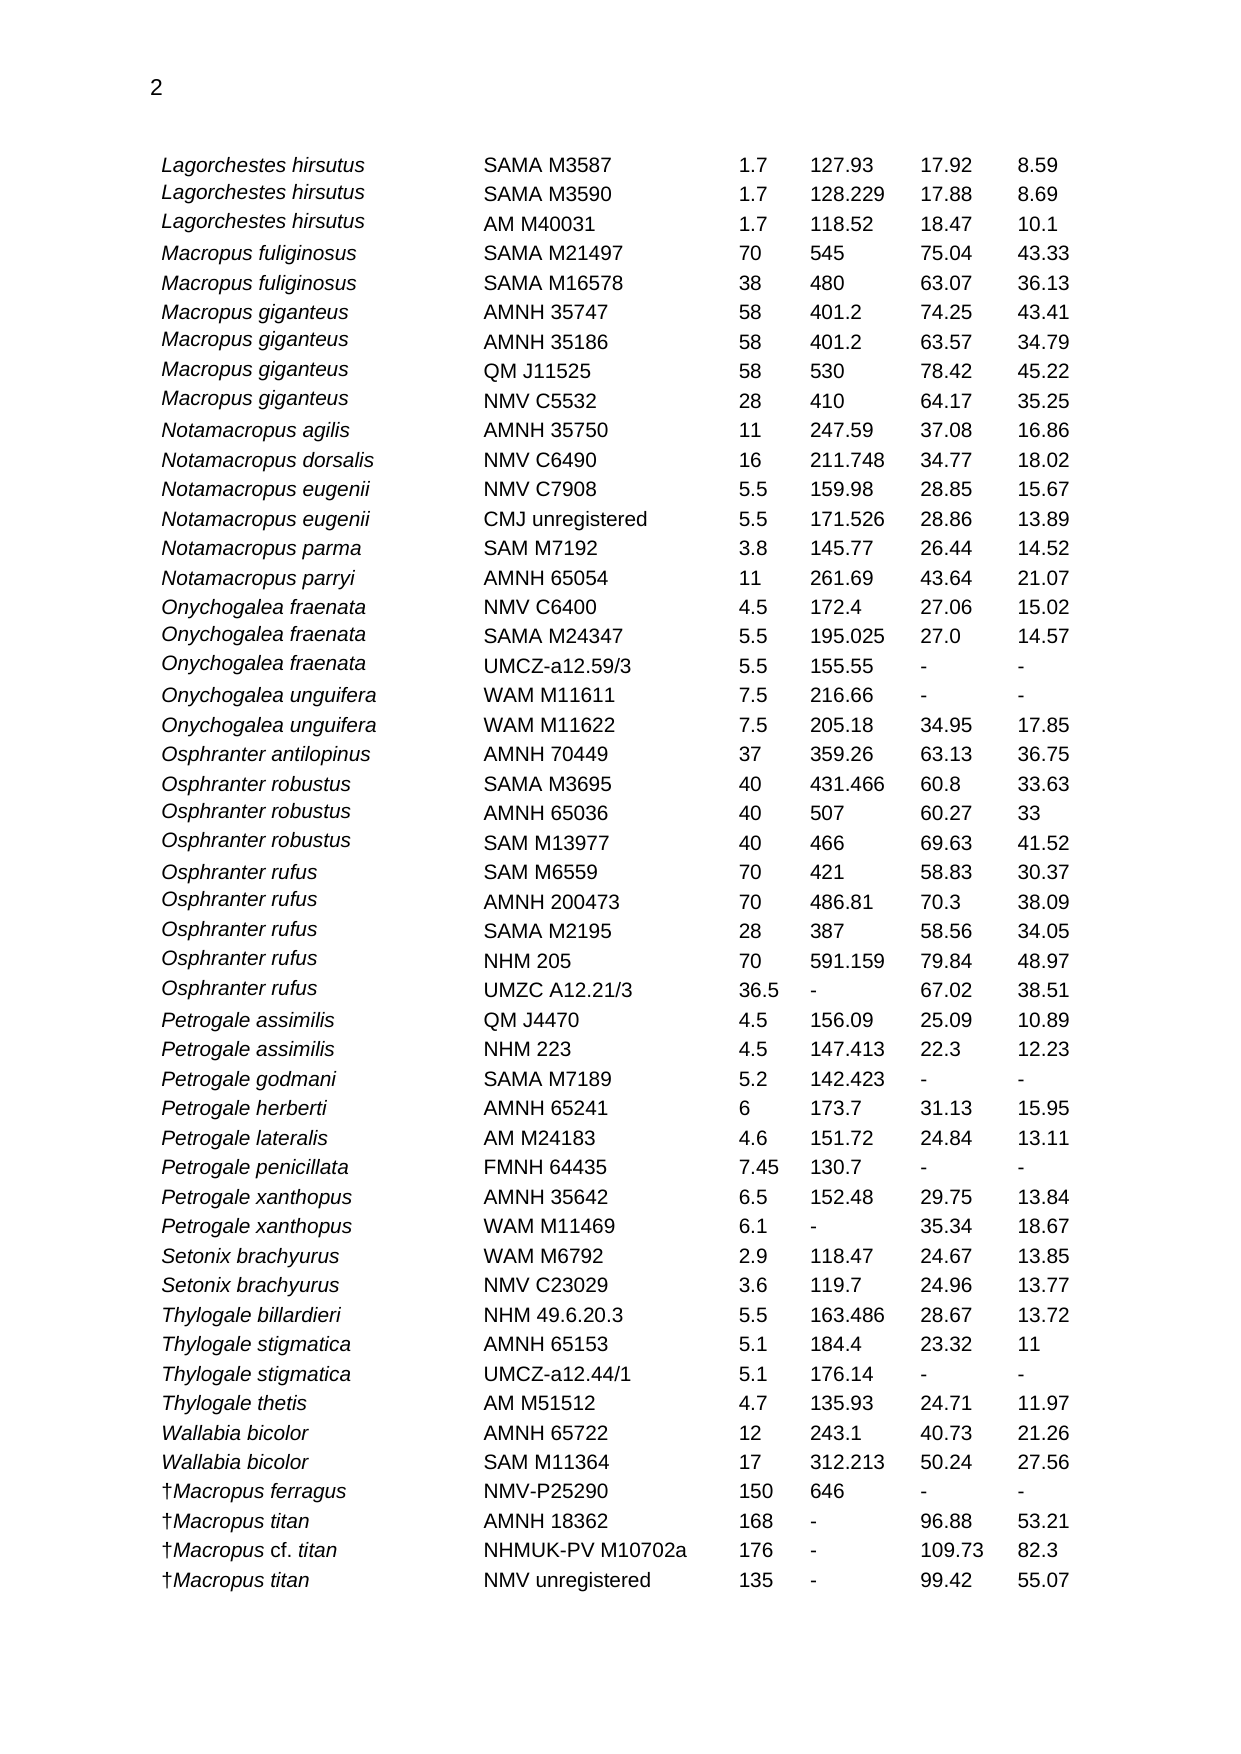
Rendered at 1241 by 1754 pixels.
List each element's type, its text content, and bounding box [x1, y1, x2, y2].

table_cell AMNH 35747 [472, 298, 727, 327]
table_cell UMCZ-a12.44/1 [472, 1359, 727, 1388]
table_cell 109.73 [909, 1536, 1006, 1565]
table_cell - [909, 651, 1006, 681]
table_cell 10.89 [1006, 1005, 1090, 1034]
table_cell Osphranter rufus [150, 975, 472, 1005]
table_cell †Macropus titan [150, 1565, 472, 1594]
table_cell 24.84 [909, 1123, 1006, 1152]
table_cell 150 [727, 1477, 798, 1506]
table_cell 15.67 [1006, 474, 1090, 504]
table_cell - [909, 1359, 1006, 1388]
table_cell Notamacropus eugenii [150, 474, 472, 504]
table_cell Wallabia bicolor [150, 1418, 472, 1447]
table_cell 79.84 [909, 946, 1006, 975]
table_cell 176 [727, 1536, 798, 1565]
table_cell 69.63 [909, 828, 1006, 857]
table_cell 48.97 [1006, 946, 1090, 975]
table_cell SAMA M21497 [472, 239, 727, 268]
table_cell 118.52 [799, 209, 909, 238]
table_cell Osphranter robustus [150, 828, 472, 857]
table_cell NMV-P25290 [472, 1477, 727, 1506]
table_cell SAMA M3695 [472, 769, 727, 798]
table_cell 171.526 [799, 504, 909, 533]
table_cell 96.88 [909, 1506, 1006, 1536]
table_cell 507 [799, 799, 909, 828]
table_cell 3.6 [727, 1270, 798, 1300]
table_cell 38 [727, 268, 798, 297]
table_cell Setonix brachyurus [150, 1270, 472, 1300]
table_cell 17.92 [909, 150, 1006, 179]
table_cell 13.77 [1006, 1270, 1090, 1300]
table_cell 10.1 [1006, 209, 1090, 238]
table_cell Osphranter rufus [150, 916, 472, 946]
table_cell 466 [799, 828, 909, 857]
table_cell 40 [727, 828, 798, 857]
table_cell 67.02 [909, 975, 1006, 1005]
table_cell 4.5 [727, 1034, 798, 1064]
table_cell 145.77 [799, 533, 909, 563]
table_cell Wallabia bicolor [150, 1447, 472, 1477]
table_cell SAMA M3587 [472, 150, 727, 179]
table_cell 99.42 [909, 1565, 1006, 1594]
table_cell SAMA M2195 [472, 916, 727, 946]
table_cell 172.4 [799, 592, 909, 622]
table_cell 6 [727, 1093, 798, 1123]
table_cell 16.86 [1006, 415, 1090, 445]
table_cell 135.93 [799, 1388, 909, 1418]
table_cell 13.72 [1006, 1300, 1090, 1329]
table_cell - [1006, 1477, 1090, 1506]
table_cell 36.75 [1006, 740, 1090, 769]
table_cell UMZC A12.21/3 [472, 975, 727, 1005]
table_cell 17.88 [909, 180, 1006, 209]
table_cell SAM M7192 [472, 533, 727, 563]
table_cell 211.748 [799, 445, 909, 474]
table_cell Osphranter rufus [150, 946, 472, 975]
table_cell - [1006, 651, 1090, 681]
table_cell Petrogale assimilis [150, 1034, 472, 1064]
table_cell 18.02 [1006, 445, 1090, 474]
table_cell 63.07 [909, 268, 1006, 297]
table_cell 38.09 [1006, 887, 1090, 916]
table_cell 27.56 [1006, 1447, 1090, 1477]
table_cell Notamacropus dorsalis [150, 445, 472, 474]
table_cell 33 [1006, 799, 1090, 828]
table_cell NMV C5532 [472, 386, 727, 415]
table_cell 27.06 [909, 592, 1006, 622]
table_cell 530 [799, 356, 909, 386]
table_cell 18.47 [909, 209, 1006, 238]
table_cell 261.69 [799, 563, 909, 592]
table_cell 8.69 [1006, 180, 1090, 209]
table_cell 78.42 [909, 356, 1006, 386]
table_cell 1.7 [727, 180, 798, 209]
table_cell 591.159 [799, 946, 909, 975]
table_cell - [1006, 681, 1090, 710]
table_cell 31.13 [909, 1093, 1006, 1123]
table_cell 173.7 [799, 1093, 909, 1123]
table_cell NHM 223 [472, 1034, 727, 1064]
table_cell Lagorchestes hirsutus [150, 209, 472, 238]
table_cell 34.79 [1006, 327, 1090, 356]
table_cell AMNH 70449 [472, 740, 727, 769]
table_cell SAM M13977 [472, 828, 727, 857]
table_cell 13.11 [1006, 1123, 1090, 1152]
table_cell NMV unregistered [472, 1565, 727, 1594]
table_cell 168 [727, 1506, 798, 1536]
table_cell - [909, 1477, 1006, 1506]
table_cell 63.13 [909, 740, 1006, 769]
table_cell 480 [799, 268, 909, 297]
table_cell 156.09 [799, 1005, 909, 1034]
table_cell 5.5 [727, 474, 798, 504]
table_cell 58 [727, 298, 798, 327]
table_cell 5.2 [727, 1064, 798, 1093]
table_cell AMNH 35750 [472, 415, 727, 445]
table_cell 36.13 [1006, 268, 1090, 297]
table_cell Macropus giganteus [150, 298, 472, 327]
table_cell 17 [727, 1447, 798, 1477]
table_cell Macropus fuliginosus [150, 239, 472, 268]
table_cell 130.7 [799, 1152, 909, 1182]
table_cell 64.17 [909, 386, 1006, 415]
table_cell 387 [799, 916, 909, 946]
table_cell 40 [727, 769, 798, 798]
table_cell 40.73 [909, 1418, 1006, 1447]
table_cell QM J11525 [472, 356, 727, 386]
table_cell 24.71 [909, 1388, 1006, 1418]
table_cell SAMA M16578 [472, 268, 727, 297]
table_cell 243.1 [799, 1418, 909, 1447]
table_cell 135 [727, 1565, 798, 1594]
table_cell 74.25 [909, 298, 1006, 327]
table_cell 14.57 [1006, 622, 1090, 651]
table_cell 22.3 [909, 1034, 1006, 1064]
table_cell 155.55 [799, 651, 909, 681]
table_cell 60.8 [909, 769, 1006, 798]
table_cell 30.37 [1006, 858, 1090, 887]
table_cell 11 [727, 563, 798, 592]
table_cell NMV C6490 [472, 445, 727, 474]
table_cell Onychogalea unguifera [150, 710, 472, 739]
table_cell †Macropus cf. titan [150, 1536, 472, 1565]
table_cell 18.67 [1006, 1211, 1090, 1241]
table_cell - [799, 1506, 909, 1536]
table_cell Lagorchestes hirsutus [150, 180, 472, 209]
table_cell 4.6 [727, 1123, 798, 1152]
table_cell 401.2 [799, 327, 909, 356]
table_cell 247.59 [799, 415, 909, 445]
table_cell WAM M11611 [472, 681, 727, 710]
table_cell 1.7 [727, 209, 798, 238]
table_cell 147.413 [799, 1034, 909, 1064]
table_cell NMV C23029 [472, 1270, 727, 1300]
table_cell 28.67 [909, 1300, 1006, 1329]
table_cell SAMA M24347 [472, 622, 727, 651]
table_cell 119.7 [799, 1270, 909, 1300]
table_cell Notamacropus agilis [150, 415, 472, 445]
table_cell 25.09 [909, 1005, 1006, 1034]
table_cell AMNH 35186 [472, 327, 727, 356]
table_cell 40 [727, 799, 798, 828]
table_cell 4.5 [727, 1005, 798, 1034]
table_cell 43.64 [909, 563, 1006, 592]
table_cell Macropus giganteus [150, 327, 472, 356]
table_cell 60.27 [909, 799, 1006, 828]
table_cell - [799, 975, 909, 1005]
table_cell 312.213 [799, 1447, 909, 1477]
table_cell 431.466 [799, 769, 909, 798]
table_cell 5.5 [727, 622, 798, 651]
table_cell - [1006, 1152, 1090, 1182]
table_cell 545 [799, 239, 909, 268]
table_cell SAMA M3590 [472, 180, 727, 209]
table_cell 75.04 [909, 239, 1006, 268]
table_cell Petrogale lateralis [150, 1123, 472, 1152]
table_cell 23.32 [909, 1329, 1006, 1359]
table_cell Petrogale penicillata [150, 1152, 472, 1182]
table_cell 34.95 [909, 710, 1006, 739]
table_cell Notamacropus parma [150, 533, 472, 563]
table_cell 21.07 [1006, 563, 1090, 592]
table_cell 151.72 [799, 1123, 909, 1152]
table_cell Thylogale stigmatica [150, 1329, 472, 1359]
table_cell 58.56 [909, 916, 1006, 946]
table_cell Thylogale thetis [150, 1388, 472, 1418]
table_cell Setonix brachyurus [150, 1241, 472, 1270]
table_cell 127.93 [799, 150, 909, 179]
table_cell 2.9 [727, 1241, 798, 1270]
table_cell 6.5 [727, 1182, 798, 1211]
table_cell 58.83 [909, 858, 1006, 887]
table_cell Lagorchestes hirsutus [150, 150, 472, 179]
table_cell 5.5 [727, 504, 798, 533]
table_cell Osphranter rufus [150, 858, 472, 887]
table_cell Notamacropus eugenii [150, 504, 472, 533]
table_cell 6.1 [727, 1211, 798, 1241]
table_cell - [1006, 1359, 1090, 1388]
table_cell - [1006, 1064, 1090, 1093]
table_cell Osphranter robustus [150, 799, 472, 828]
table_cell AMNH 65054 [472, 563, 727, 592]
table_cell NMV C7908 [472, 474, 727, 504]
table_cell Onychogalea unguifera [150, 681, 472, 710]
table_cell 15.02 [1006, 592, 1090, 622]
table_cell AMNH 18362 [472, 1506, 727, 1536]
table_cell 50.24 [909, 1447, 1006, 1477]
table_cell Petrogale xanthopus [150, 1211, 472, 1241]
table_cell 7.45 [727, 1152, 798, 1182]
table_cell 646 [799, 1477, 909, 1506]
table_cell 38.51 [1006, 975, 1090, 1005]
table_cell 15.95 [1006, 1093, 1090, 1123]
table_cell - [909, 1152, 1006, 1182]
table_cell 14.52 [1006, 533, 1090, 563]
table_cell †Macropus ferragus [150, 1477, 472, 1506]
table_cell 37.08 [909, 415, 1006, 445]
table_cell Osphranter antilopinus [150, 740, 472, 769]
table_cell 184.4 [799, 1329, 909, 1359]
table_cell 159.98 [799, 474, 909, 504]
table_cell 58 [727, 327, 798, 356]
table_cell 152.48 [799, 1182, 909, 1211]
table_cell 5.5 [727, 651, 798, 681]
table_cell 11 [727, 415, 798, 445]
table_cell SAMA M7189 [472, 1064, 727, 1093]
table_cell 8.59 [1006, 150, 1090, 179]
table_cell 34.77 [909, 445, 1006, 474]
table_cell 128.229 [799, 180, 909, 209]
table_cell 4.7 [727, 1388, 798, 1418]
table_cell 28 [727, 386, 798, 415]
table_cell 70 [727, 239, 798, 268]
table_cell 24.67 [909, 1241, 1006, 1270]
table_cell Onychogalea fraenata [150, 592, 472, 622]
table_cell Petrogale assimilis [150, 1005, 472, 1034]
table_cell 43.41 [1006, 298, 1090, 327]
table_cell 12 [727, 1418, 798, 1447]
table_cell 11 [1006, 1329, 1090, 1359]
table_cell Thylogale stigmatica [150, 1359, 472, 1388]
table_cell Osphranter robustus [150, 769, 472, 798]
table_cell AM M51512 [472, 1388, 727, 1418]
table_cell QM J4470 [472, 1005, 727, 1034]
table_cell 195.025 [799, 622, 909, 651]
table_cell 176.14 [799, 1359, 909, 1388]
table_cell 26.44 [909, 533, 1006, 563]
table_cell - [799, 1565, 909, 1594]
table_cell 7.5 [727, 681, 798, 710]
table_cell 16 [727, 445, 798, 474]
table_cell 58 [727, 356, 798, 386]
table_cell 17.85 [1006, 710, 1090, 739]
table_cell Thylogale billardieri [150, 1300, 472, 1329]
table_cell Onychogalea fraenata [150, 651, 472, 681]
table_cell Macropus giganteus [150, 356, 472, 386]
table_cell 1.7 [727, 150, 798, 179]
table_cell 12.23 [1006, 1034, 1090, 1064]
table_cell 205.18 [799, 710, 909, 739]
table_cell 28.86 [909, 504, 1006, 533]
table_cell 41.52 [1006, 828, 1090, 857]
table_cell SAM M11364 [472, 1447, 727, 1477]
table_cell AMNH 65153 [472, 1329, 727, 1359]
table_cell AMNH 35642 [472, 1182, 727, 1211]
table_cell Macropus giganteus [150, 386, 472, 415]
table_cell 28.85 [909, 474, 1006, 504]
table_cell 410 [799, 386, 909, 415]
table_cell 4.5 [727, 592, 798, 622]
table_cell Onychogalea fraenata [150, 622, 472, 651]
table_cell 82.3 [1006, 1536, 1090, 1565]
table_cell 43.33 [1006, 239, 1090, 268]
table_cell †Macropus titan [150, 1506, 472, 1536]
table_cell Osphranter rufus [150, 887, 472, 916]
table_cell 401.2 [799, 298, 909, 327]
table_cell 24.96 [909, 1270, 1006, 1300]
table_cell 421 [799, 858, 909, 887]
table_cell 21.26 [1006, 1418, 1090, 1447]
table_cell WAM M6792 [472, 1241, 727, 1270]
table_cell CMJ unregistered [472, 504, 727, 533]
table_cell 5.1 [727, 1359, 798, 1388]
table_cell 13.84 [1006, 1182, 1090, 1211]
table_cell Petrogale xanthopus [150, 1182, 472, 1211]
table_cell 118.47 [799, 1241, 909, 1270]
table_cell AMNH 65722 [472, 1418, 727, 1447]
table_cell 70 [727, 946, 798, 975]
table_cell SAM M6559 [472, 858, 727, 887]
table_cell Macropus fuliginosus [150, 268, 472, 297]
table_cell - [799, 1536, 909, 1565]
table_cell UMCZ-a12.59/3 [472, 651, 727, 681]
table_cell 486.81 [799, 887, 909, 916]
table_cell NHM 49.6.20.3 [472, 1300, 727, 1329]
table_cell 5.1 [727, 1329, 798, 1359]
table_cell 36.5 [727, 975, 798, 1005]
table_cell Petrogale godmani [150, 1064, 472, 1093]
table_cell 13.85 [1006, 1241, 1090, 1270]
table_cell - [909, 1064, 1006, 1093]
table_cell 13.89 [1006, 504, 1090, 533]
table_cell 34.05 [1006, 916, 1090, 946]
table_cell 55.07 [1006, 1565, 1090, 1594]
table_cell 53.21 [1006, 1506, 1090, 1536]
table_cell 7.5 [727, 710, 798, 739]
table_cell AM M40031 [472, 209, 727, 238]
table_cell 27.0 [909, 622, 1006, 651]
table_cell 63.57 [909, 327, 1006, 356]
table_cell NHMUK-PV M10702a [472, 1536, 727, 1565]
table_cell 70.3 [909, 887, 1006, 916]
table_cell AMNH 65241 [472, 1093, 727, 1123]
table_cell AM M24183 [472, 1123, 727, 1152]
table_cell WAM M11622 [472, 710, 727, 739]
table_cell 37 [727, 740, 798, 769]
table_cell 45.22 [1006, 356, 1090, 386]
table_cell NMV C6400 [472, 592, 727, 622]
table_cell Notamacropus parryi [150, 563, 472, 592]
table_cell NHM 205 [472, 946, 727, 975]
table_cell AMNH 65036 [472, 799, 727, 828]
table_cell 5.5 [727, 1300, 798, 1329]
table_cell 11.97 [1006, 1388, 1090, 1418]
table_cell 29.75 [909, 1182, 1006, 1211]
table_cell 216.66 [799, 681, 909, 710]
table_cell Petrogale herberti [150, 1093, 472, 1123]
table_cell 3.8 [727, 533, 798, 563]
table_cell 70 [727, 858, 798, 887]
table_cell - [799, 1211, 909, 1241]
table_cell 35.34 [909, 1211, 1006, 1241]
table_cell 163.486 [799, 1300, 909, 1329]
table_cell 142.423 [799, 1064, 909, 1093]
table_cell - [909, 681, 1006, 710]
table_cell WAM M11469 [472, 1211, 727, 1241]
table_cell 35.25 [1006, 386, 1090, 415]
table_cell FMNH 64435 [472, 1152, 727, 1182]
table_cell 70 [727, 887, 798, 916]
table_cell 359.26 [799, 740, 909, 769]
table_cell 33.63 [1006, 769, 1090, 798]
table_cell 28 [727, 916, 798, 946]
table_cell AMNH 200473 [472, 887, 727, 916]
